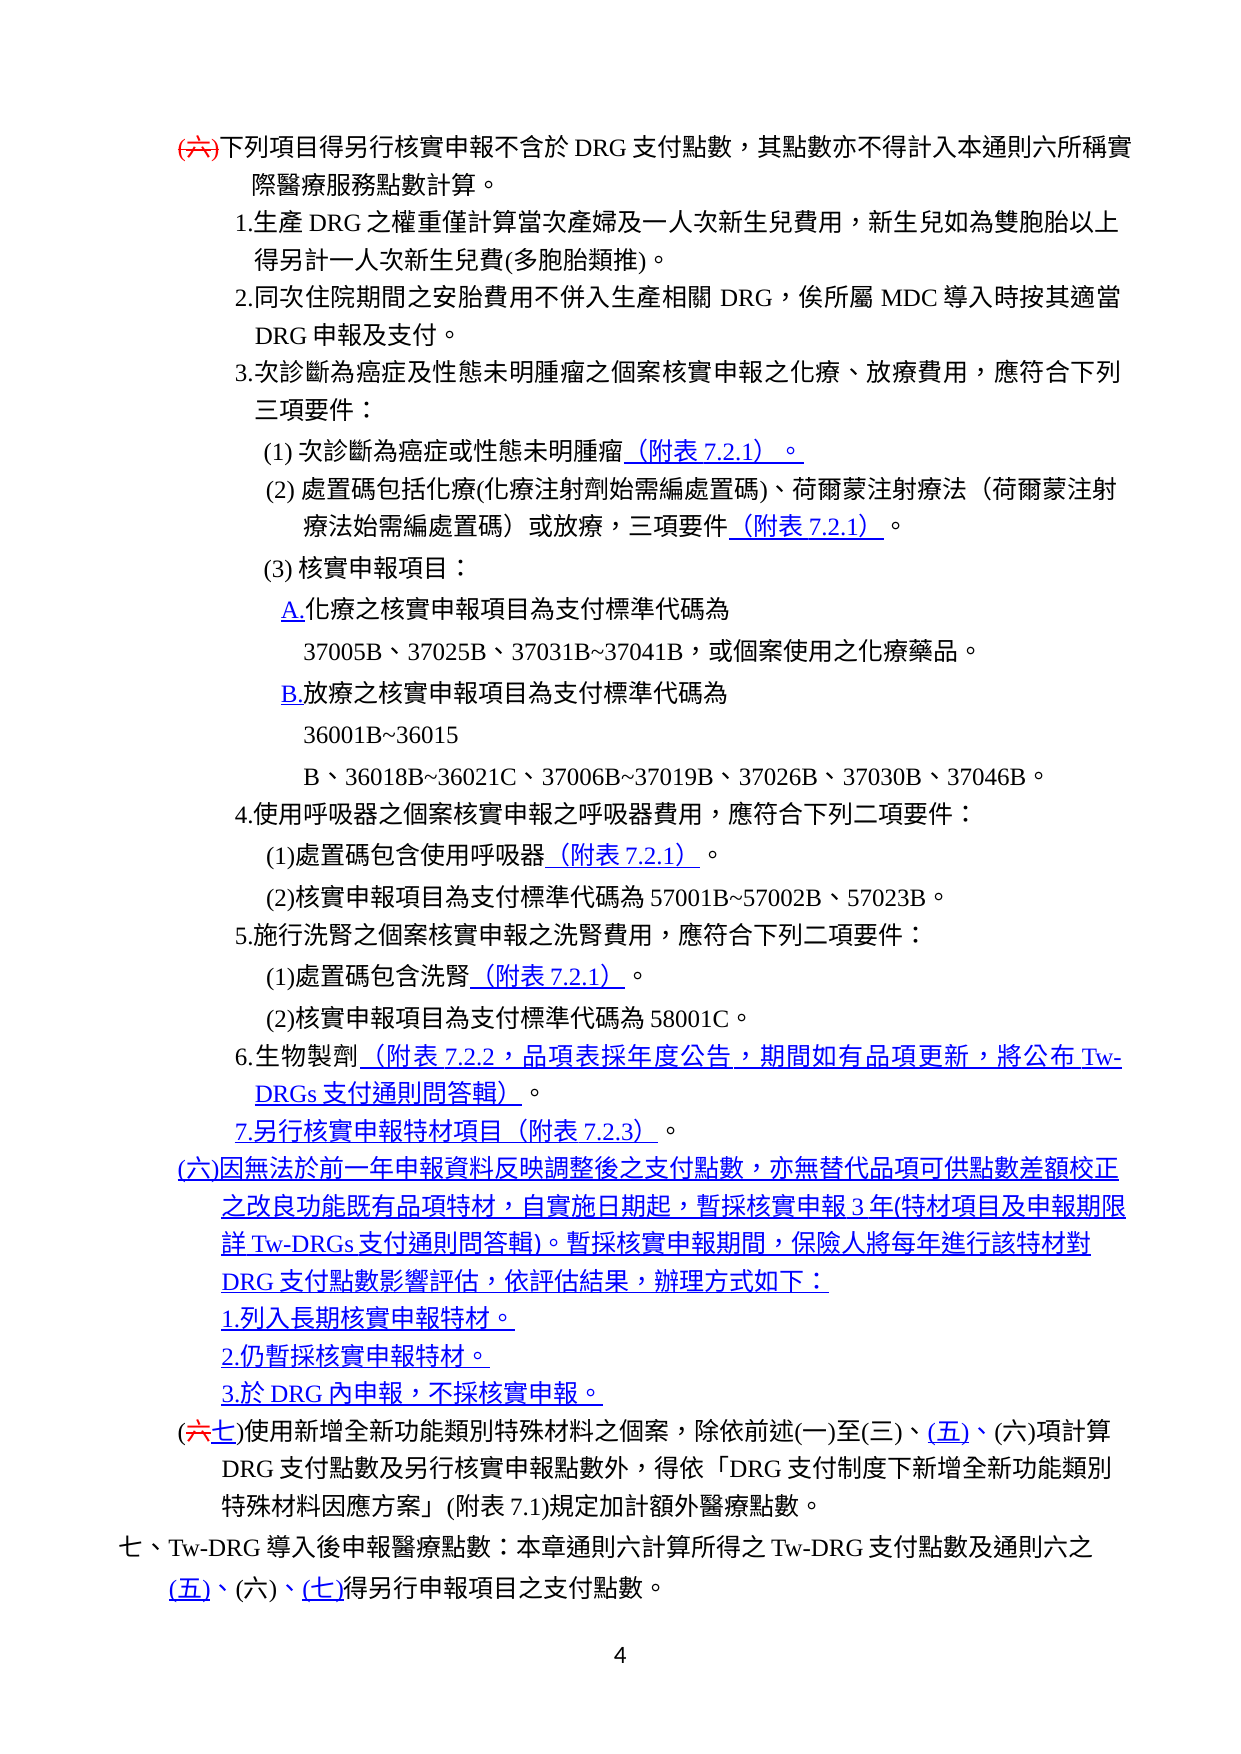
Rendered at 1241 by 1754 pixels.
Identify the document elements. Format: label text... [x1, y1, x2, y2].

text (2)核實申報項目為支付標準代碼為58001C。 [266, 994, 1122, 1035]
text 3.次診斷為癌症及性態未明腫瘤之個案核實申報之化療、放療費用，應符合下列三項要件： [234, 352, 1122, 427]
text 4.使用呼吸器之個案核實申報之呼吸器費用，應符合下列二項要件： [234, 794, 1122, 831]
text 5.施行洗腎之個案核實申報之洗腎費用，應符合下列二項要件： [234, 914, 1122, 952]
text (1) 次診斷為癌症或性態未明腫瘤（附表7.2.1）。 [263, 427, 1122, 469]
text (六七)使用新增全新功能類別特殊材料之個案，除依前述(一)至(三)、(五)、(六)項計算DRG支付點數及另行核實申報點數外，得依「DRG支付制度下新增全新功能類別特殊材料因應方案」(附表7.1)規定加計額外醫療點數。 [177, 1410, 1134, 1523]
text 七、Tw-DRG導入後申報醫療點數：本章通則六計算所得之Tw-DRG支付點數及通則六之(五)、(六)、(七)得另行申報項目之支付點數。 [118, 1523, 1097, 1606]
text (六)下列項目得另行核實申報不含於DRG支付點數，其點數亦不得計入本通則六所稱實際醫療服務點數計算。 [177, 127, 1134, 202]
text (2) 處置碼包括化療(化療注射劑始需編處置碼)、荷爾蒙注射療法（荷爾蒙注射療法始需編處置碼）或放療，三項要件（附表7.2.1）。 [266, 469, 1122, 544]
text A.化療之核實申報項目為支付標準代碼為37005B、37025B、37031B~37041B，或個案使用之化療藥品。 [281, 585, 1122, 669]
text 1.生產DRG之權重僅計算當次產婦及一人次新生兒費用，新生兒如為雙胞胎以上得另計一人次新生兒費(多胞胎類推)。 [234, 202, 1122, 277]
text (1)處置碼包含使用呼吸器（附表7.2.1）。 [266, 831, 1122, 873]
text 2.仍暫採核實申報特材。 [118, 1335, 1134, 1373]
text B.放療之核實申報項目為支付標準代碼為36001B~36015B、36018B~36021C、37006B~37019B、37026B、37030B、37046B。 [281, 669, 1122, 794]
text 1.列入長期核實申報特材。 [118, 1298, 1134, 1335]
text 3.於DRG內申報，不採核實申報。 [181, 1373, 1134, 1410]
text 7.另行核實申報特材項目（附表7.2.3）。 [234, 1110, 1122, 1148]
text (1)處置碼包含洗腎（附表7.2.1）。 [266, 952, 1122, 994]
text (2)核實申報項目為支付標準代碼為57001B~57002B、57023B。 [266, 873, 1122, 914]
text 6.生物製劑（附表7.2.2，品項表採年度公告，期間如有品項更新，將公布Tw-DRGs支付通則問答輯）。 [234, 1035, 1122, 1110]
text (六)因無法於前一年申報資料反映調整後之支付點數，亦無替代品項可供點數差額校正之改良功能既有品項特材，自實施日期起，暫採核實申報3年(特材項目及申報期限詳Tw-DRGs支付通則問答輯)。暫採核實申報期間，保險人將每年進行該特材對DRG支付點數影響評估，依評估結果，辦理方式如下： [177, 1148, 1134, 1298]
text 2.同次住院期間之安胎費用不併入生產相關DRG，俟所屬MDC導入時按其適當DRG申報及支付。 [234, 277, 1122, 352]
text (3) 核實申報項目： [263, 544, 1122, 585]
